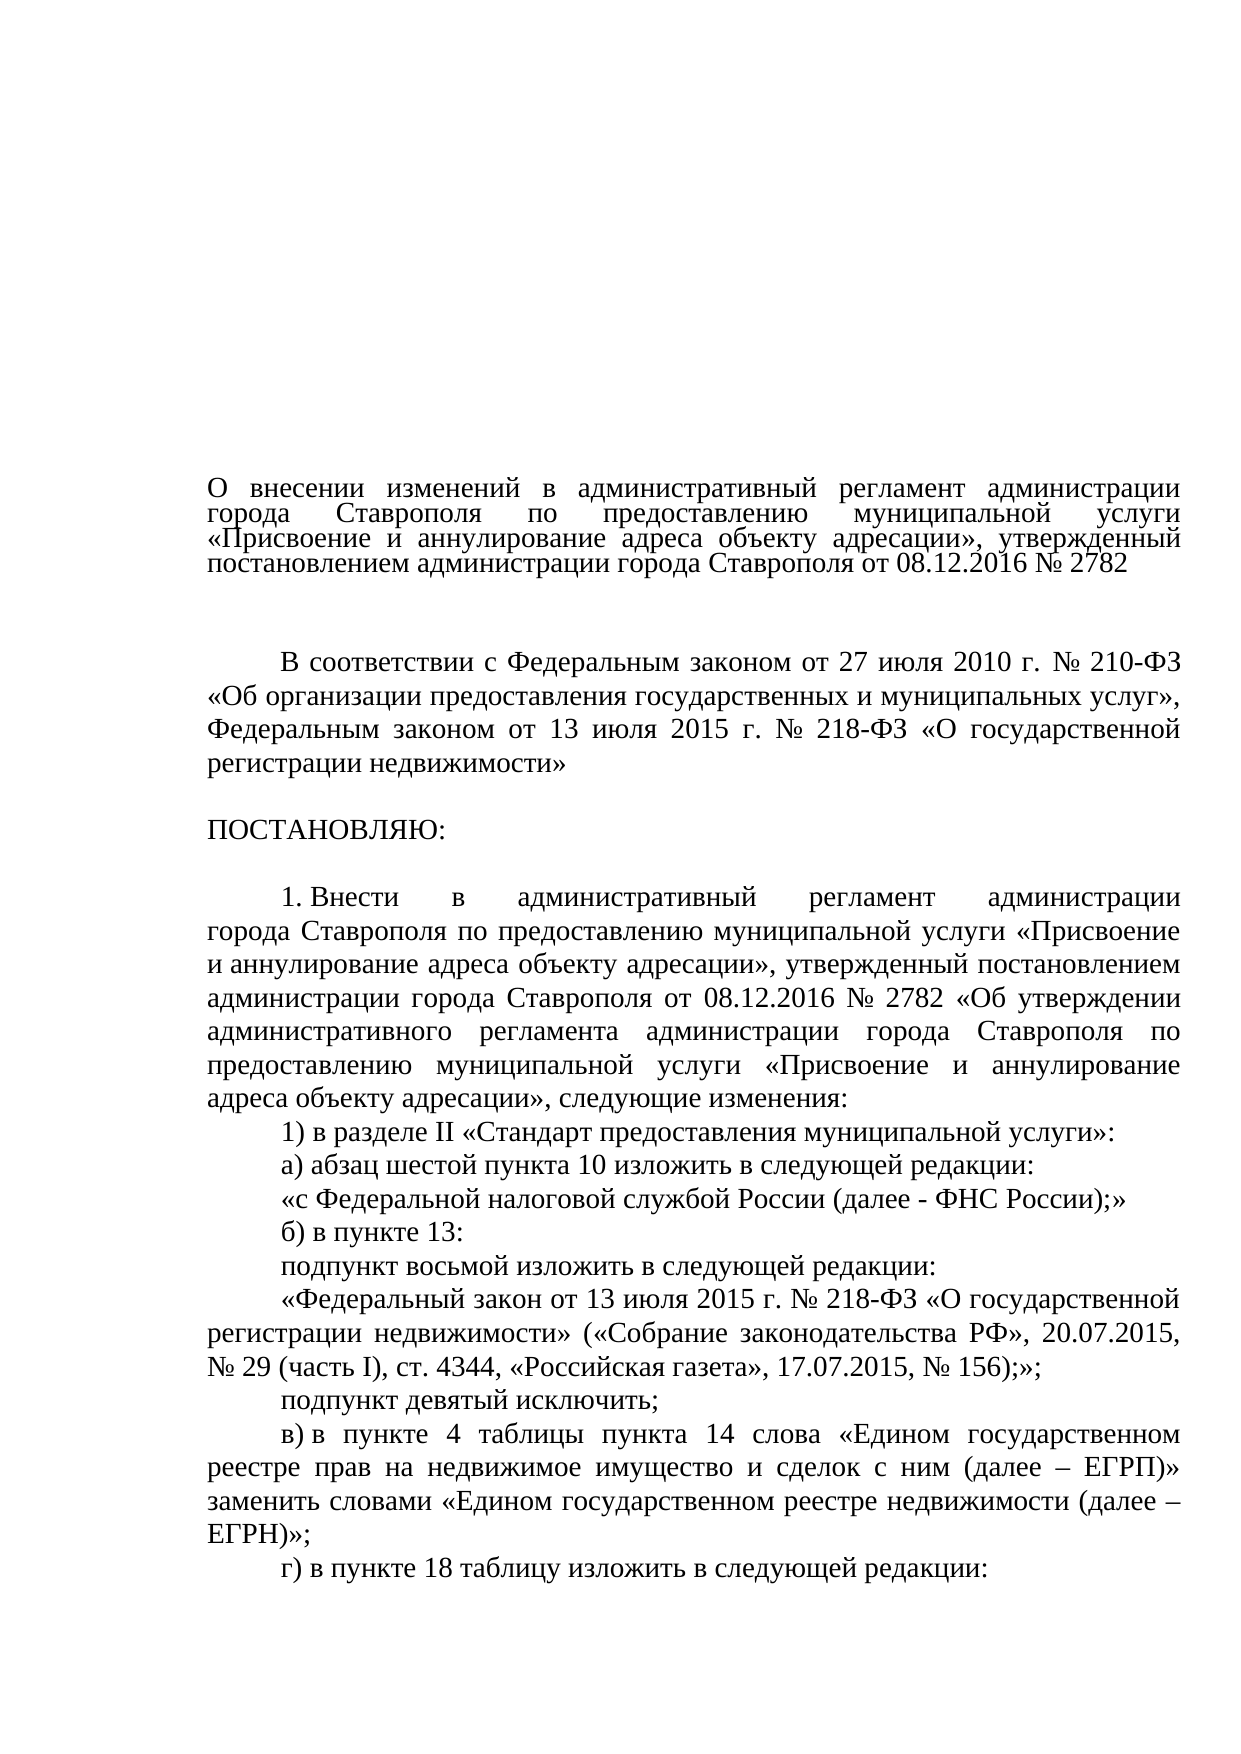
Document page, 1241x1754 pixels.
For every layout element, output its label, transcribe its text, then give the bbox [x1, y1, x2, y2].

text О внесении изменений в административный регламент администрации города Ставрополя по предоставлению муниципальной услуги «Присвоение и аннулирование адреса объекту адресации», утвержденный постановлением администрации города Ставрополя от 08.12.2016 № 2782 [207, 477, 1181, 577]
text «с Федеральной налоговой службой России (далее - ФНС России);» [207, 1181, 1181, 1214]
text 1. Внести в административный регламент администрации города Ставрополя по предоставлению муниципальной услуги «Присвоение и аннулирование адреса объекту адресации», утвержденный постановлением администрации города Ставрополя от 08.12.2016 № 2782 «Об утверждении административного регламента администрации города Ставрополя по предоставлению муниципальной услуги «Присвоение и аннулирование адреса объекту адресации», следующие изменения: [207, 879, 1181, 1114]
title «Федеральный закон от 13 июля 2015 г. № 218-ФЗ «О государственной регистрации недвижимости» («Собрание законодательства РФ», 20.07.2015, № 29 (часть I), ст. 4344, «Российская газета», 17.07.2015, № 156);»; [207, 1282, 1181, 1382]
text 1) в разделе II «Стандарт предоставления муниципальной услуги»: [207, 1114, 1181, 1147]
text подпункт девятый исключить; [207, 1382, 1181, 1416]
title г) в пункте 18 таблицу изложить в следующей редакции: [207, 1550, 1181, 1583]
title в) в пункте 4 таблицы пункта 14 слова «Едином государственном реестре прав на недвижимое имущество и сделок с ним (далее – ЕГРП)» заменить словами «Едином государственном реестре недвижимости (далее – ЕГРН)»; [207, 1416, 1181, 1550]
text а) абзац шестой пункта 10 изложить в следующей редакции: [207, 1147, 1181, 1181]
text подпункт восьмой изложить в следующей редакции: [207, 1248, 1181, 1282]
text ПОСТАНОВЛЯЮ: [207, 812, 1181, 846]
text В соответствии с Федеральным законом от 27 июля 2010 г. № 210-ФЗ «Об организации предоставления государственных и муниципальных услуг», Федеральным законом от 13 июля 2015 г. № 218-ФЗ «О государственной регистрации недвижимости» [207, 644, 1181, 778]
text б) в пункте 13: [207, 1214, 1181, 1248]
